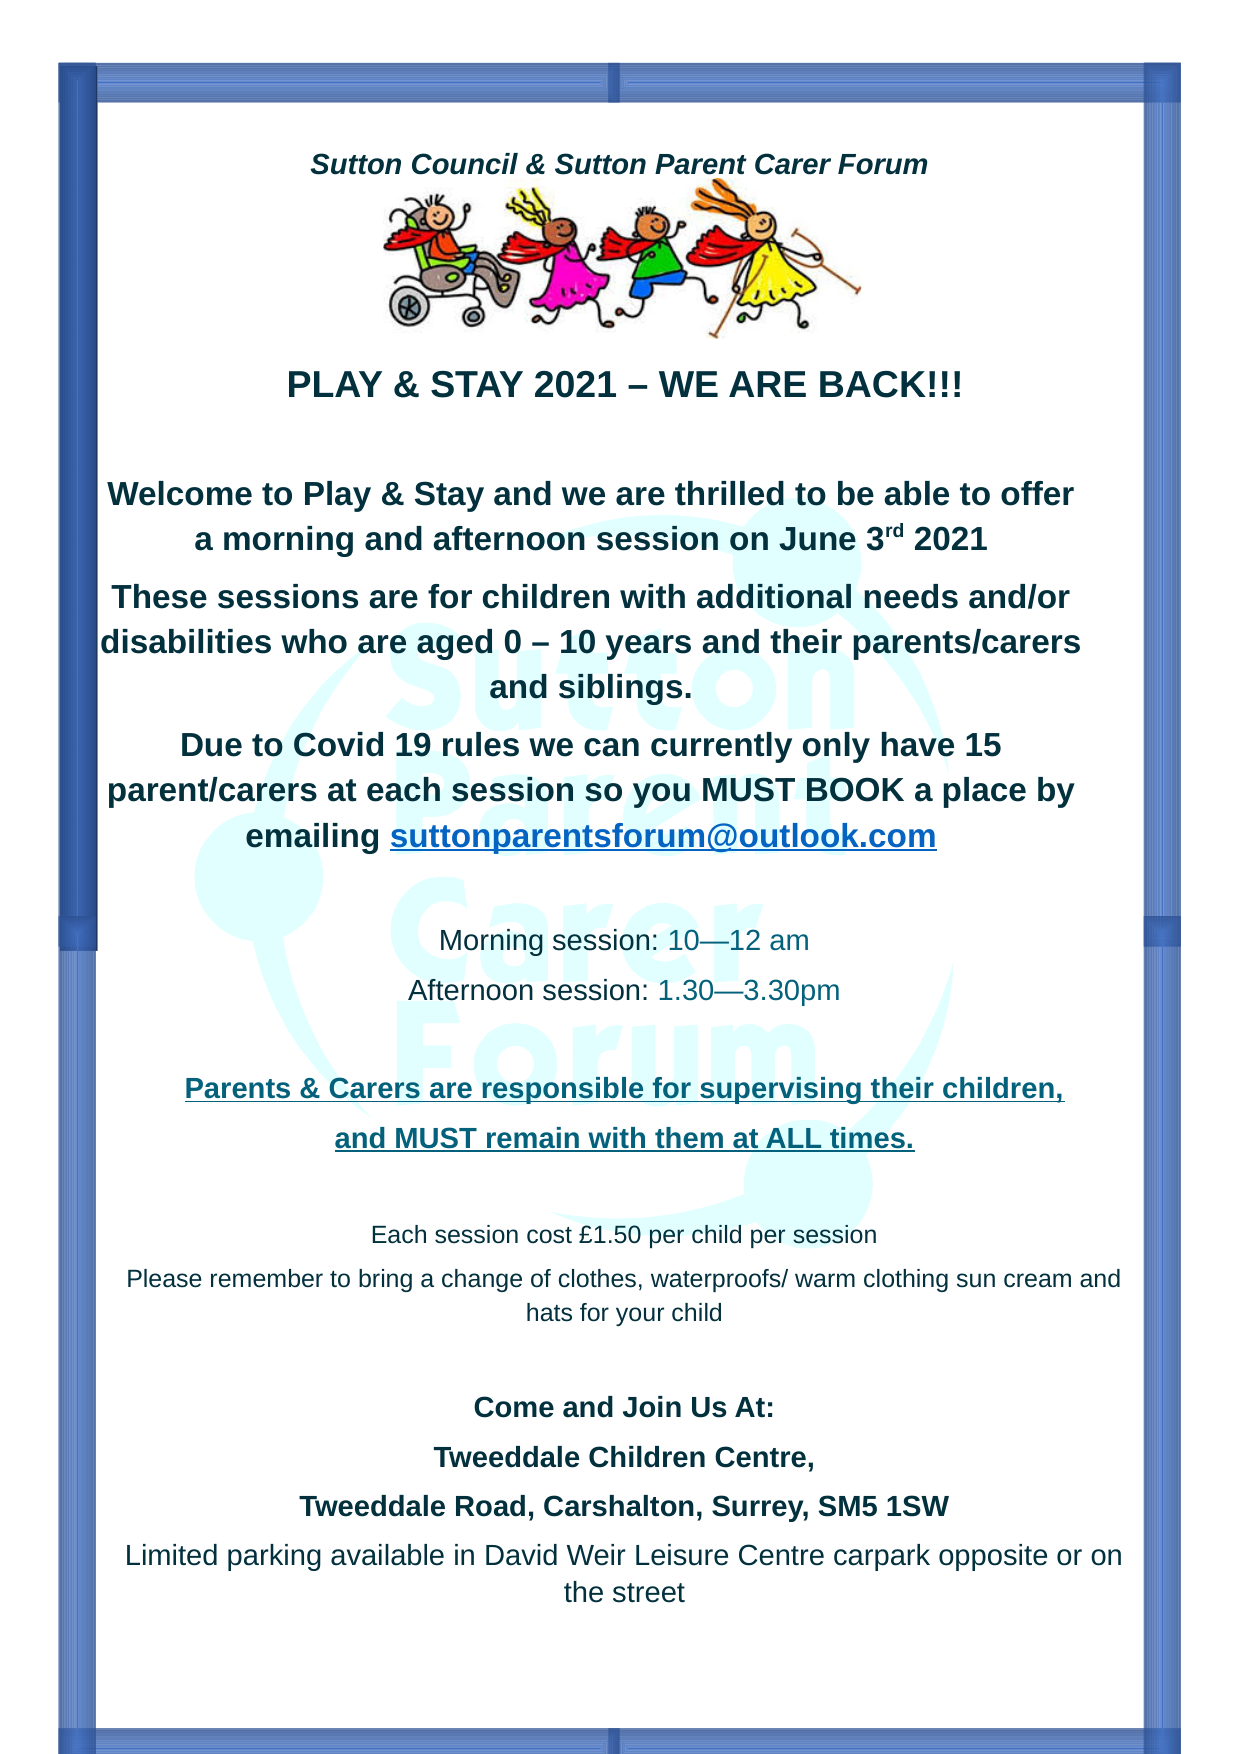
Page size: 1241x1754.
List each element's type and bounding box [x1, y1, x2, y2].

picture [383, 178, 862, 339]
